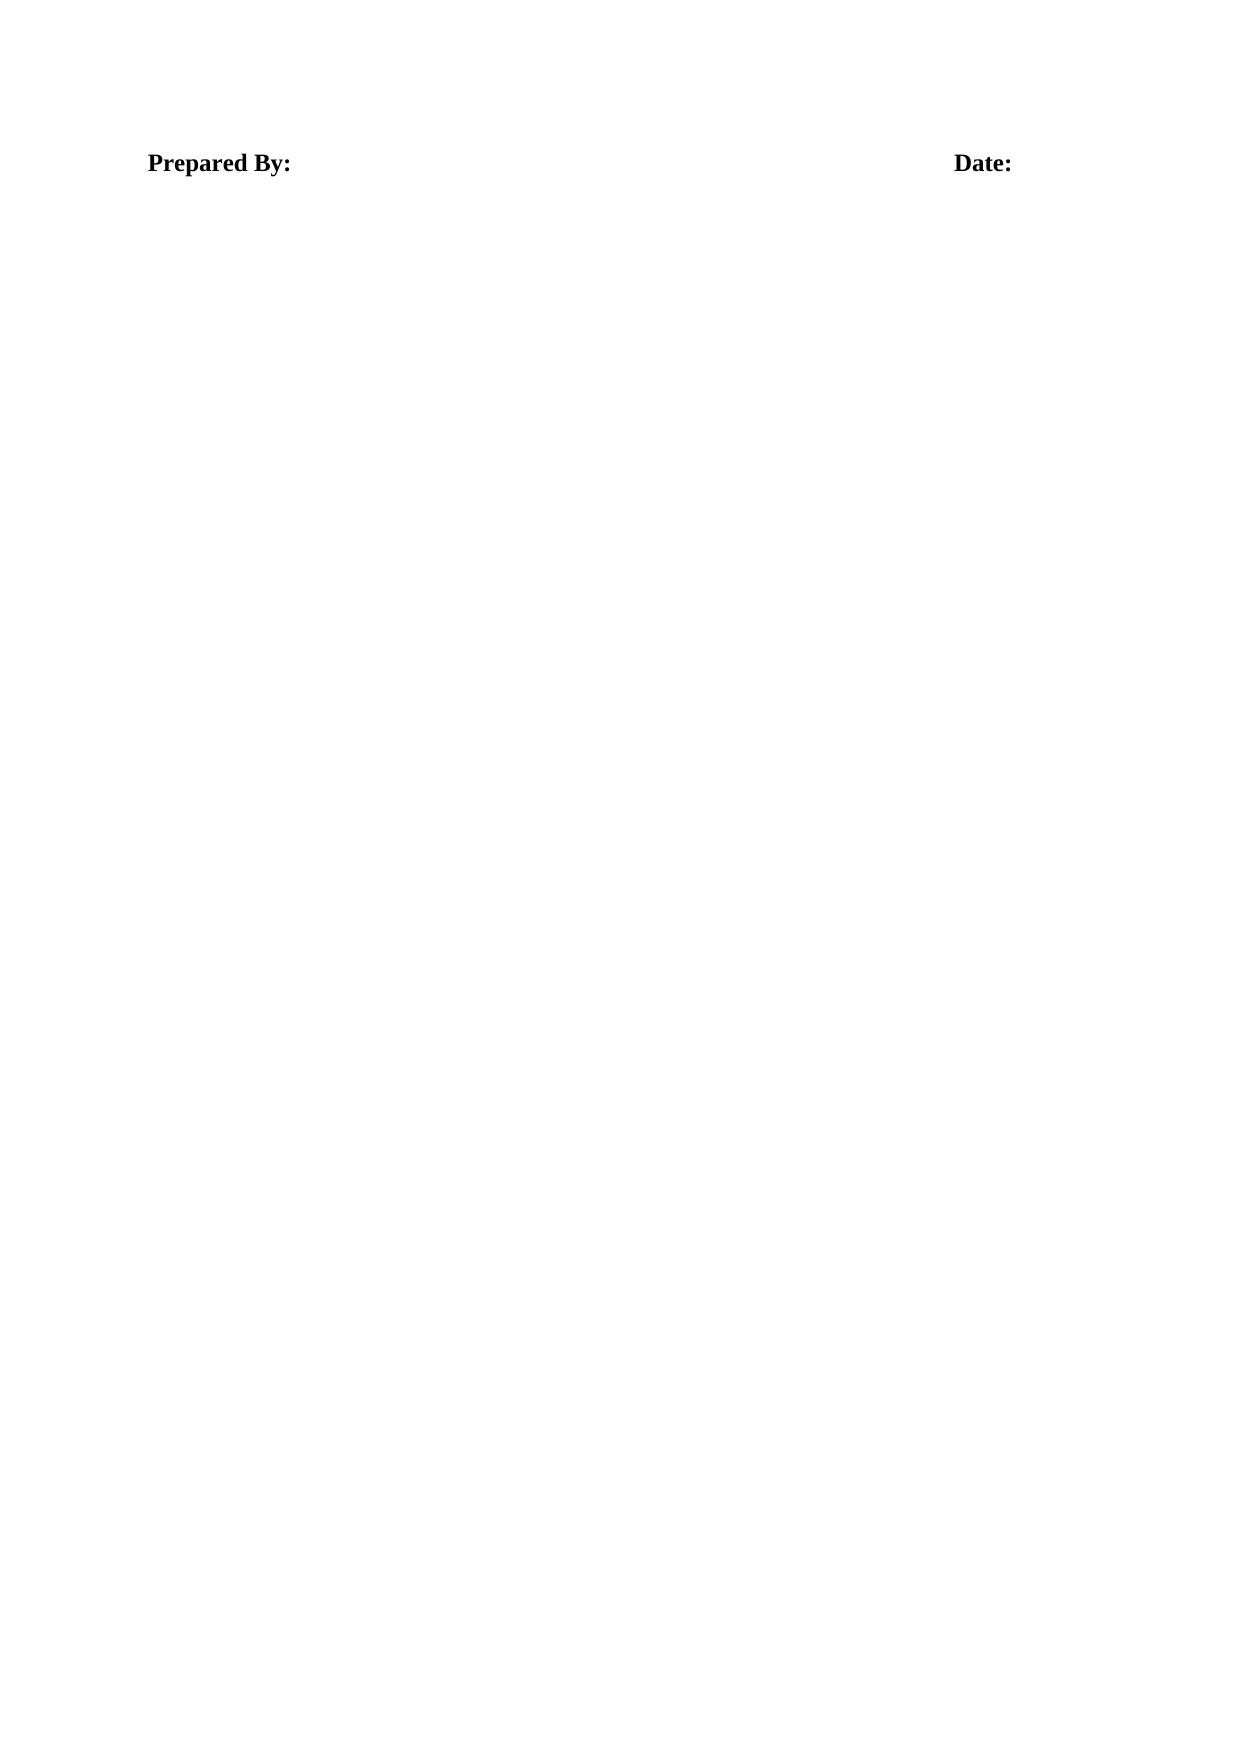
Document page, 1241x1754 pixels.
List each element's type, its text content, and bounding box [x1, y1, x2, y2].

text Prepared By: Date: [148, 148, 1093, 176]
